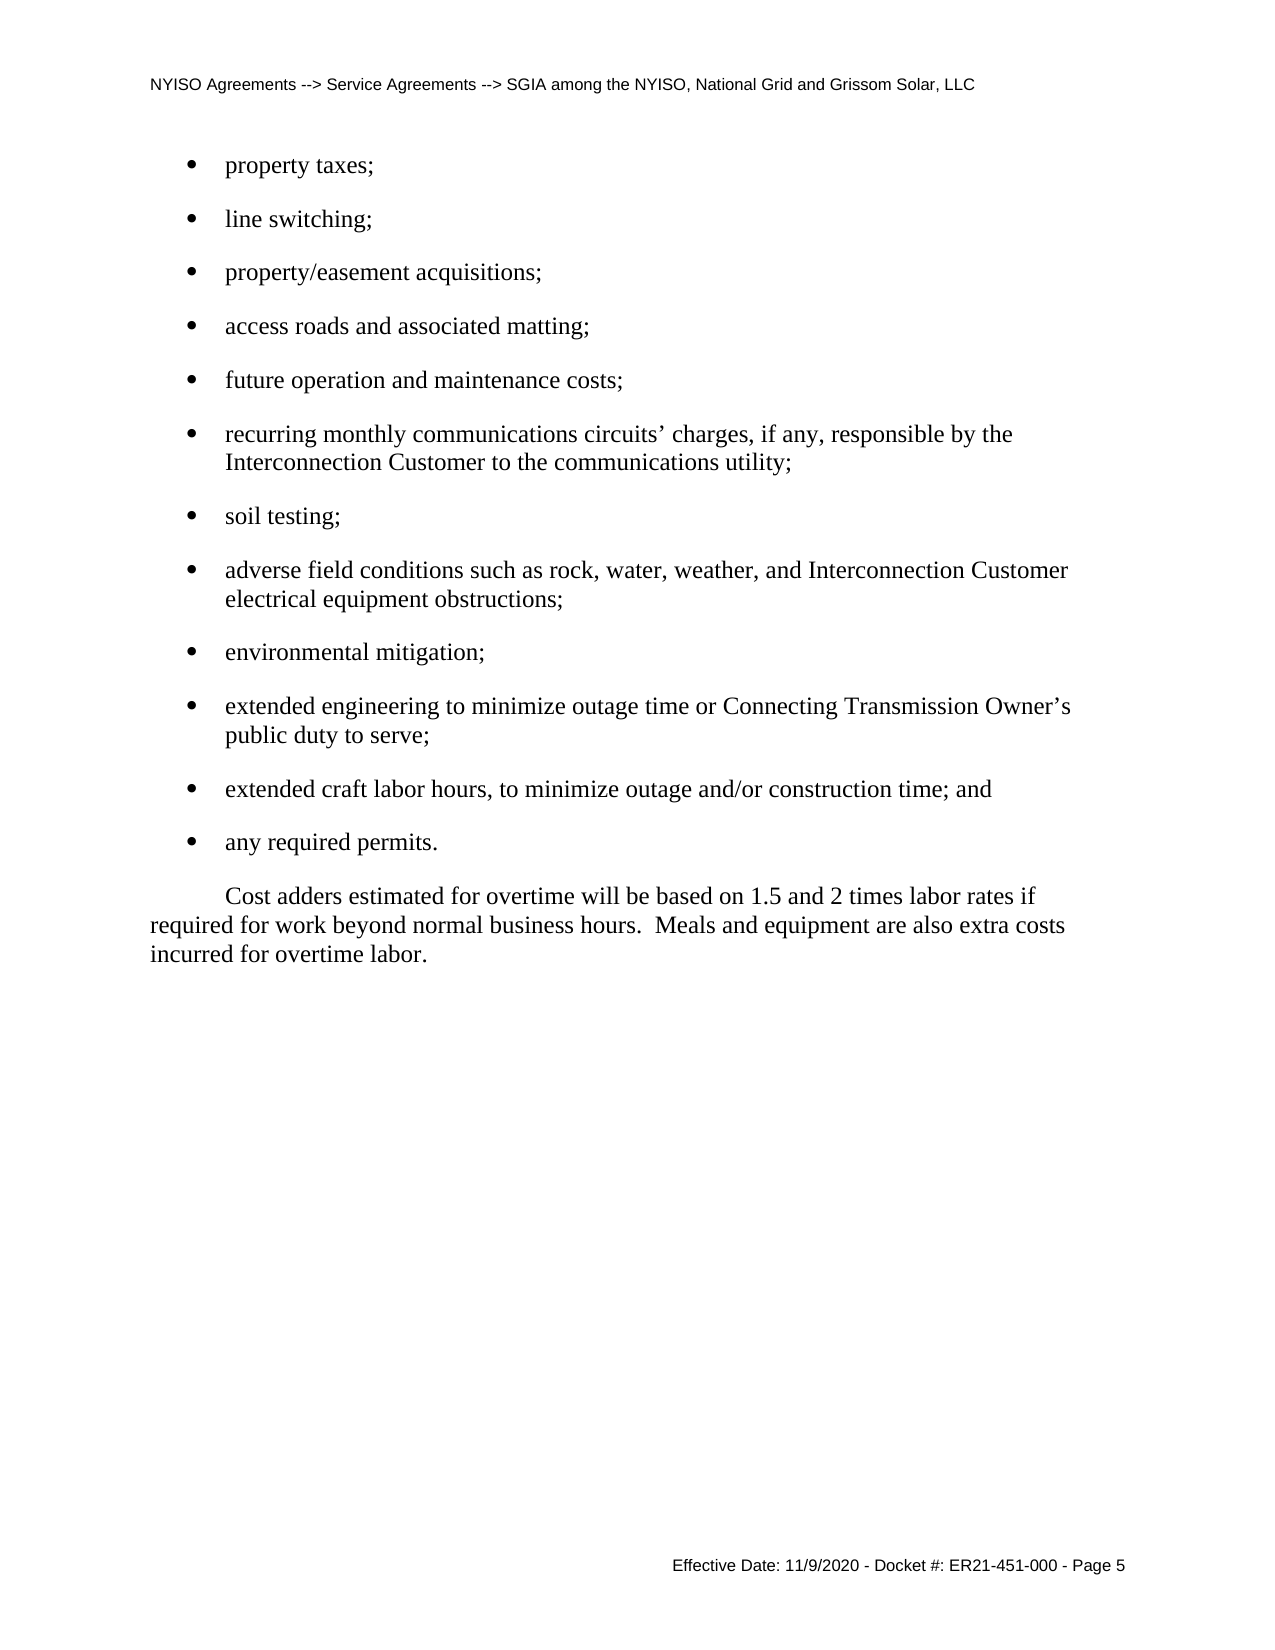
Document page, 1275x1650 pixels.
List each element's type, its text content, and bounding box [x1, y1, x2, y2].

list property taxes; [187, 150, 1125, 179]
list adverse field conditions such as rock, water, weather, and Interconnection Customer electrical equipment obstructions; [187, 555, 1125, 612]
list property/easement acquisitions; [187, 257, 1125, 286]
list any required permits. [187, 827, 1125, 856]
list recurring monthly communications circuits’ charges, if any, responsible by the Interconnection Customer to the communications utility; [187, 419, 1125, 476]
list environmental mitigation; [187, 637, 1125, 666]
list extended engineering to minimize outage time or Connecting Transmission Owner’s public duty to serve; [187, 691, 1125, 749]
list future operation and maintenance costs; [187, 365, 1125, 394]
text Cost adders estimated for overtime will be based on 1.5 and 2 times labor rates if required for work beyond normal business hours. Meals and equipment are also extra costs incurred for overtime labor. [150, 881, 1125, 967]
list access roads and associated matting; [187, 311, 1125, 340]
list line switching; [187, 204, 1125, 232]
list extended craft labor hours, to minimize outage and/or construction time; and [187, 774, 1125, 802]
list soil testing; [187, 501, 1125, 530]
